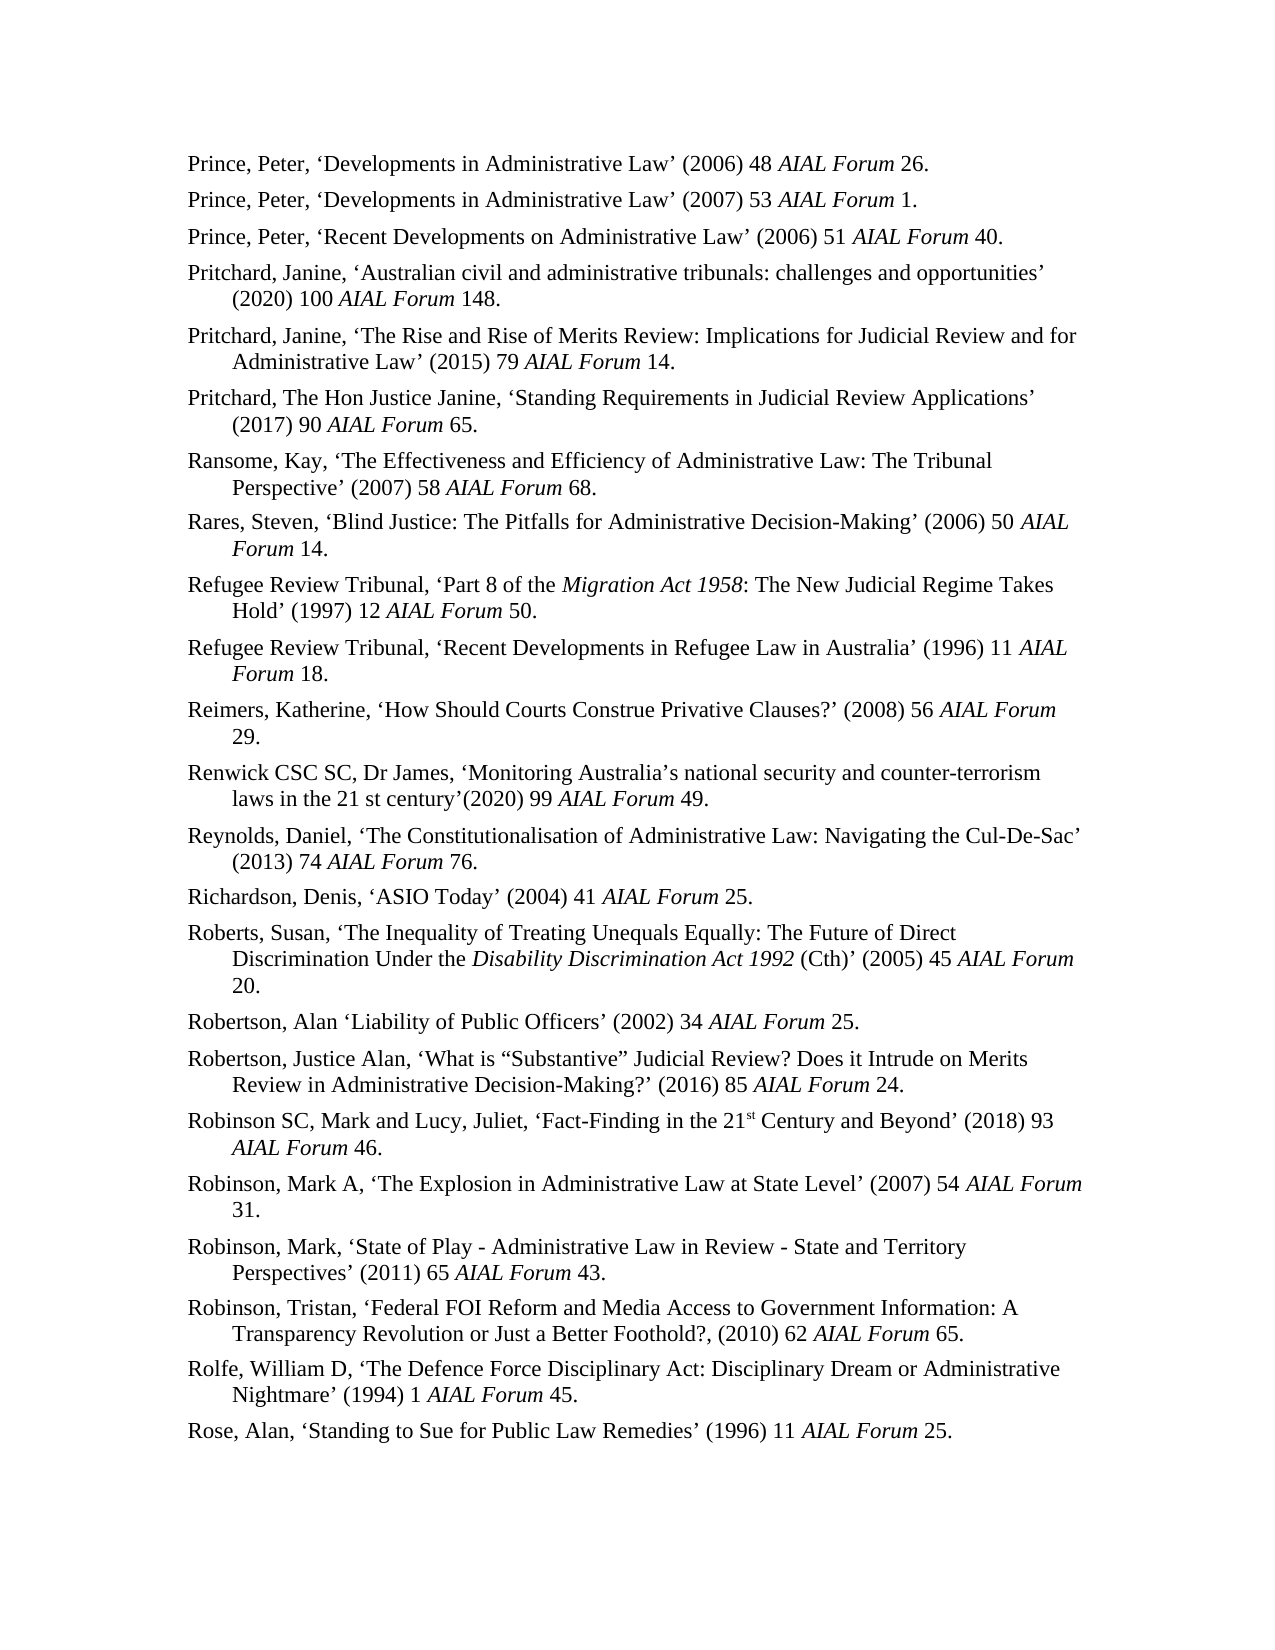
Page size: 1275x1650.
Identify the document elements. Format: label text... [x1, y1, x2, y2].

text Robinson, Mark A, ‘The Explosion in Administrative Law at State Level’ (2007) 54 AIAL Forum 31. [187, 1170, 1087, 1223]
text Robinson SC, Mark and Lucy, Juliet, ‘Fact-Finding in the 21st Century and Beyond’ (2018) 93 AIAL Forum 46. [187, 1107, 1087, 1160]
text Roberts, Susan, ‘The Inequality of Treating Unequals Equally: The Future of Direct Discrimination Under the Disability Discrimination Act 1992 (Cth)’ (2005) 45 AIAL Forum 20. [187, 919, 1087, 998]
text Prince, Peter, ‘Developments in Administrative Law’ (2006) 48 AIAL Forum 26. [187, 150, 1087, 176]
text Ransome, Kay, ‘The Effectiveness and Efficiency of Administrative Law: The Tribunal Perspective’ (2007) 58 AIAL Forum 68. [187, 447, 1087, 500]
text Pritchard, Janine, ‘Australian civil and administrative tribunals: challenges and opportunities’ (2020) 100 AIAL Forum 148. [187, 259, 1087, 312]
text Rose, Alan, ‘Standing to Sue for Public Law Remedies’ (1996) 11 AIAL Forum 25. [187, 1417, 1087, 1444]
text Richardson, Denis, ‘ASIO Today’ (2004) 41 AIAL Forum 25. [187, 883, 1087, 909]
text Pritchard, Janine, ‘The Rise and Rise of Merits Review: Implications for Judicial Review and for Administrative Law’ (2015) 79 AIAL Forum 14. [187, 322, 1087, 374]
text Pritchard, The Hon Justice Janine, ‘Standing Requirements in Judicial Review Applications’ (2017) 90 AIAL Forum 65. [187, 384, 1087, 437]
text Reimers, Katherine, ‘How Should Courts Construe Privative Clauses?’ (2008) 56 AIAL Forum 29. [187, 696, 1087, 749]
text Rares, Steven, ‘Blind Justice: The Pitfalls for Administrative Decision-Making’ (2006) 50 AIAL Forum 14. [187, 508, 1087, 561]
text Robinson, Tristan, ‘Federal FOI Reform and Media Access to Government Information: A Transparency Revolution or Just a Better Foothold?, (2010) 62 AIAL Forum 65. [187, 1294, 1087, 1346]
text Robinson, Mark, ‘State of Play - Administrative Law in Review - State and Territory Perspectives’ (2011) 65 AIAL Forum 43. [187, 1233, 1087, 1285]
text Robertson, Alan ‘Liability of Public Officers’ (2002) 34 AIAL Forum 25. [187, 1008, 1087, 1034]
text Robertson, Justice Alan, ‘What is “Substantive” Judicial Review? Does it Intrude on Merits Review in Administrative Decision-Making?’ (2016) 85 AIAL Forum 24. [187, 1044, 1087, 1097]
text Refugee Review Tribunal, ‘Part 8 of the Migration Act 1958: The New Judicial Regime Takes Hold’ (1997) 12 AIAL Forum 50. [187, 571, 1087, 624]
text Renwick CSC SC, Dr James, ‘Monitoring Australia’s national security and counter-terrorism laws in the 21 st century’(2020) 99 AIAL Forum 49. [187, 759, 1087, 812]
text Prince, Peter, ‘Developments in Administrative Law’ (2007) 53 AIAL Forum 1. [187, 186, 1087, 213]
text Reynolds, Daniel, ‘The Constitutionalisation of Administrative Law: Navigating the Cul-De-Sac’ (2013) 74 AIAL Forum 76. [187, 822, 1087, 874]
text Prince, Peter, ‘Recent Developments on Administrative Law’ (2006) 51 AIAL Forum 40. [187, 223, 1087, 249]
text Refugee Review Tribunal, ‘Recent Developments in Refugee Law in Australia’ (1996) 11 AIAL Forum 18. [187, 634, 1087, 686]
text Rolfe, William D, ‘The Defence Force Disciplinary Act: Disciplinary Dream or Administrative Nightmare’ (1994) 1 AIAL Forum 45. [187, 1355, 1087, 1407]
